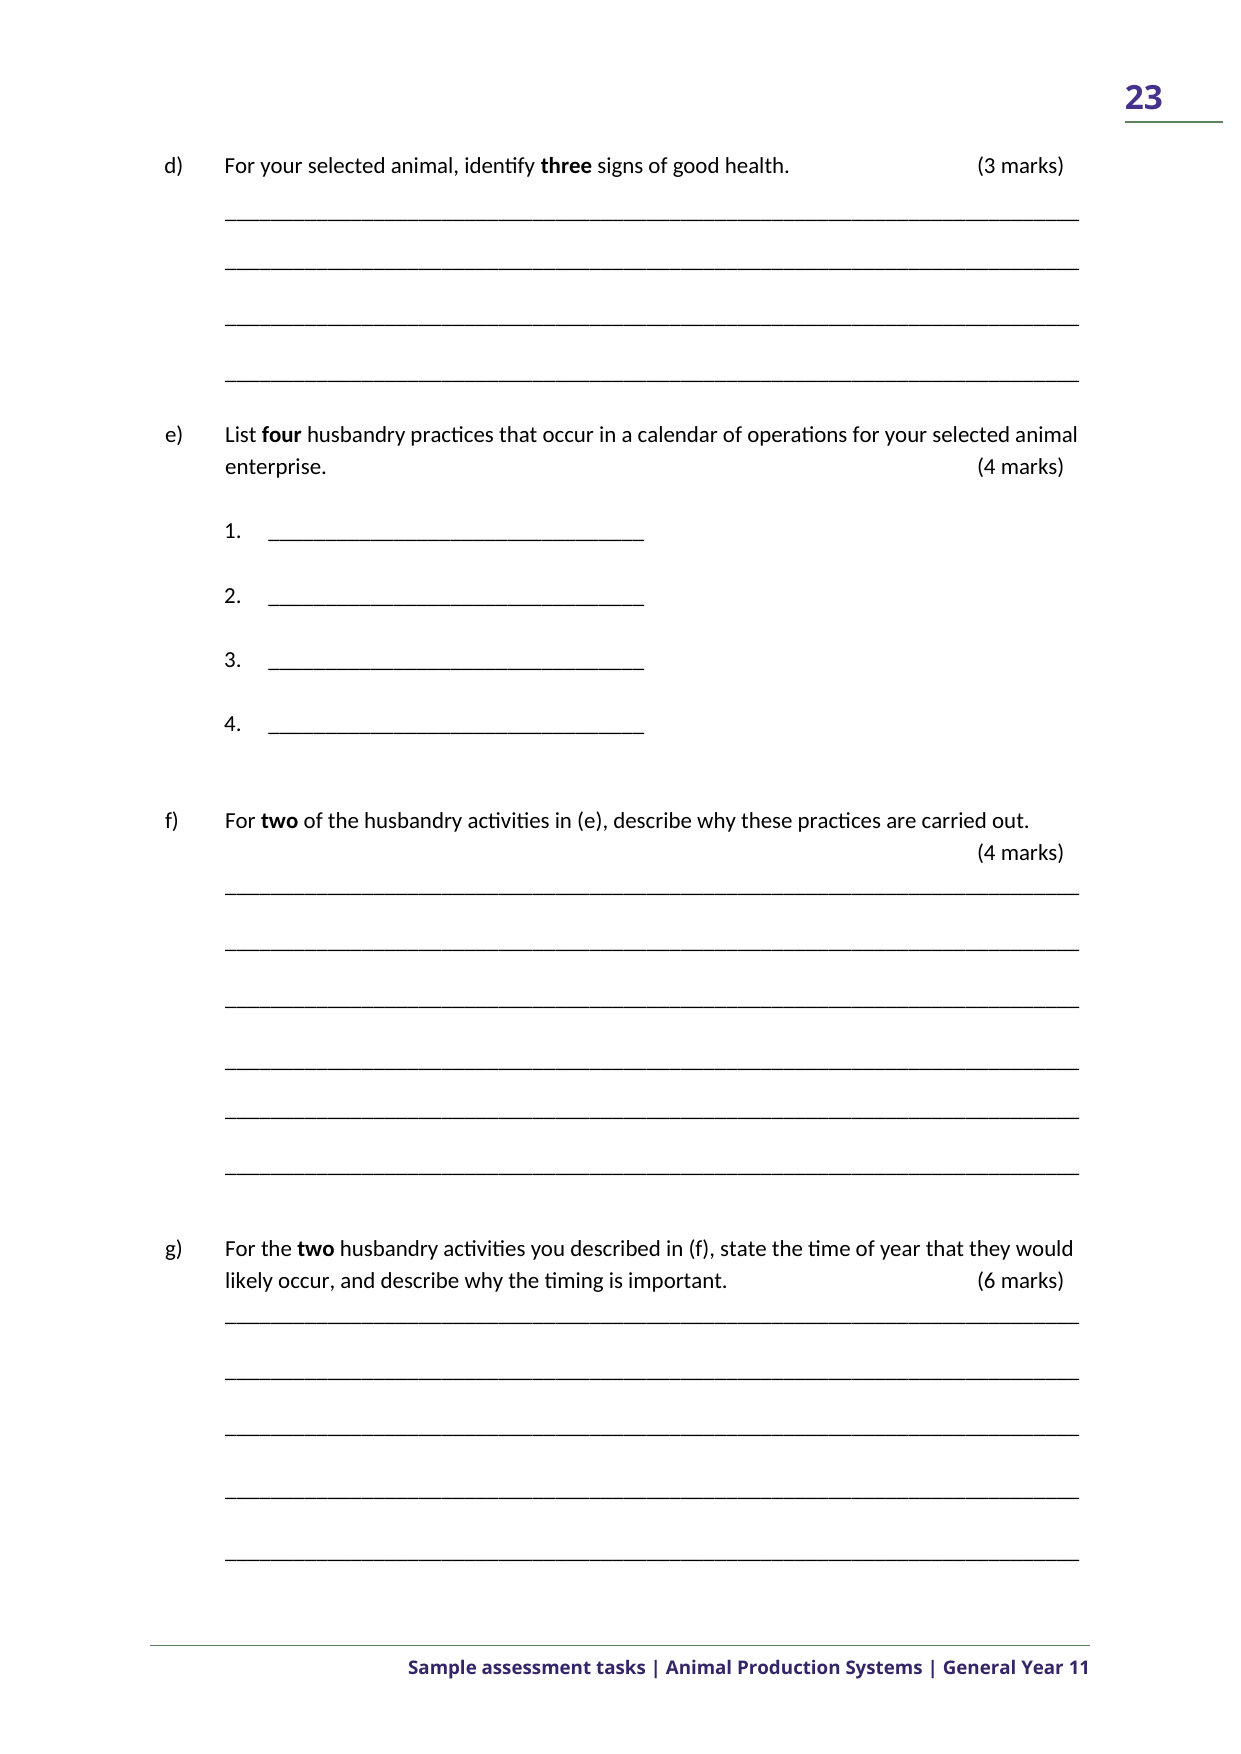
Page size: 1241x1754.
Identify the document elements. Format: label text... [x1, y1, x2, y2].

text ___________________________________________________________________________ [150, 1094, 1090, 1122]
list For the two husbandry activities you described in (f), state the time of year that they would likely occur, and describe why the timing is important. (6 marks) [165, 1234, 1090, 1294]
text ___________________________________________________________________________ [225, 927, 1090, 954]
text ___________________________________________________________________________ [150, 1299, 1090, 1327]
list For two of the husbandry activities in (e), describe why these practices are carried out. [165, 806, 1090, 834]
text ___________________________________________________________________________ [225, 301, 1090, 329]
list For your selected animal, identify three signs of good health. (3 marks) [164, 151, 1090, 179]
text ___________________________________________________________________________ [150, 245, 1090, 273]
text ___________________________________________________________________________ [225, 357, 1090, 385]
text ___________________________________________________________________________ [150, 1536, 1090, 1564]
list _________________________________ [224, 516, 1090, 544]
text ___________________________________________________________________________ [225, 1411, 1090, 1439]
text ___________________________________________________________________________ [225, 1150, 1090, 1178]
text ___________________________________________________________________________ [150, 1474, 1090, 1502]
text ___________________________________________________________________________ [150, 1045, 1090, 1073]
text ___________________________________________________________________________ [150, 196, 1090, 224]
list _________________________________ [224, 645, 1090, 673]
list _________________________________ [224, 709, 1090, 738]
list _________________________________ [224, 581, 1090, 609]
list List four husbandry practices that occur in a calendar of operations for your selected animal enterprise. (4 marks) [165, 420, 1090, 480]
text ___________________________________________________________________________ [225, 1355, 1090, 1383]
text (4 marks) [225, 838, 1090, 866]
text ___________________________________________________________________________ [225, 983, 1090, 1011]
text ___________________________________________________________________________ [150, 871, 1090, 898]
